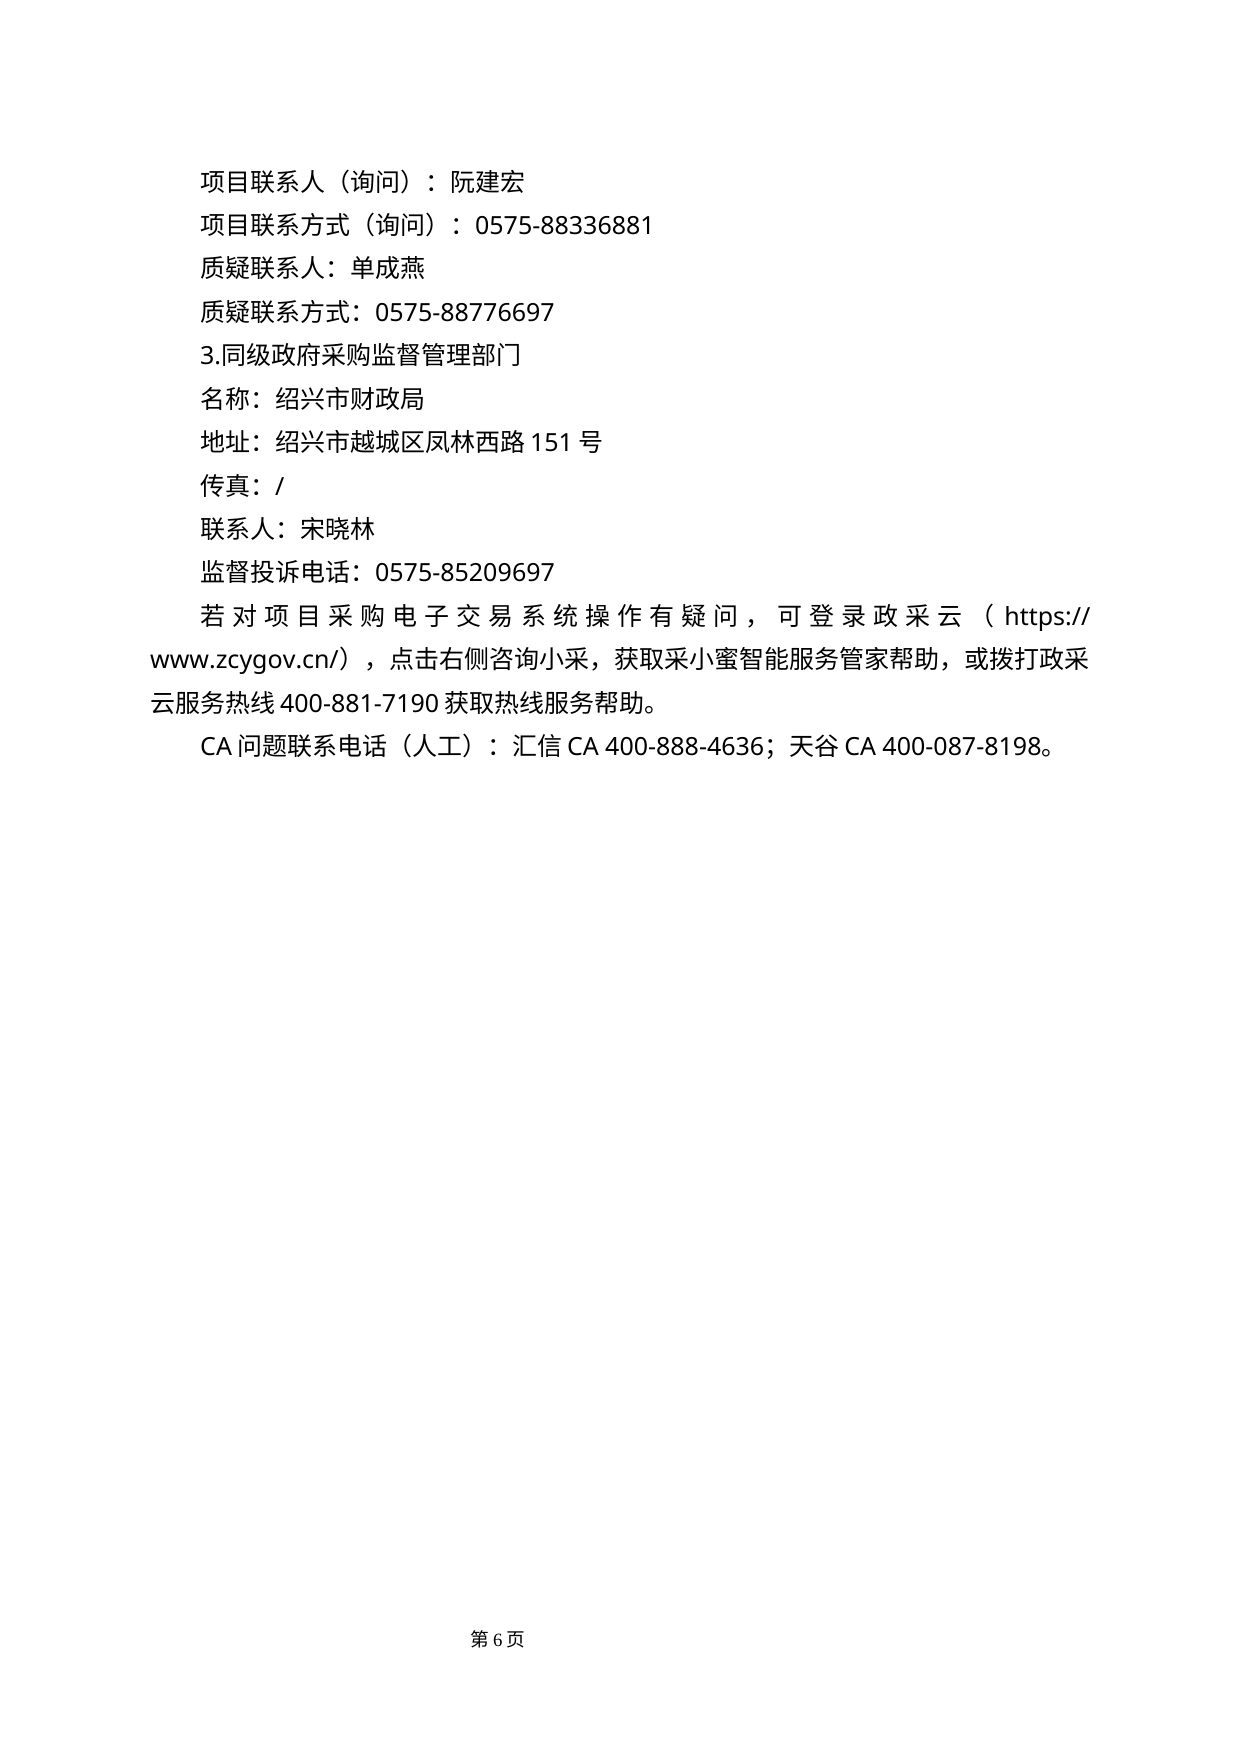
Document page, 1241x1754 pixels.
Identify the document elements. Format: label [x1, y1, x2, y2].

table_header [150, 162, 1090, 768]
